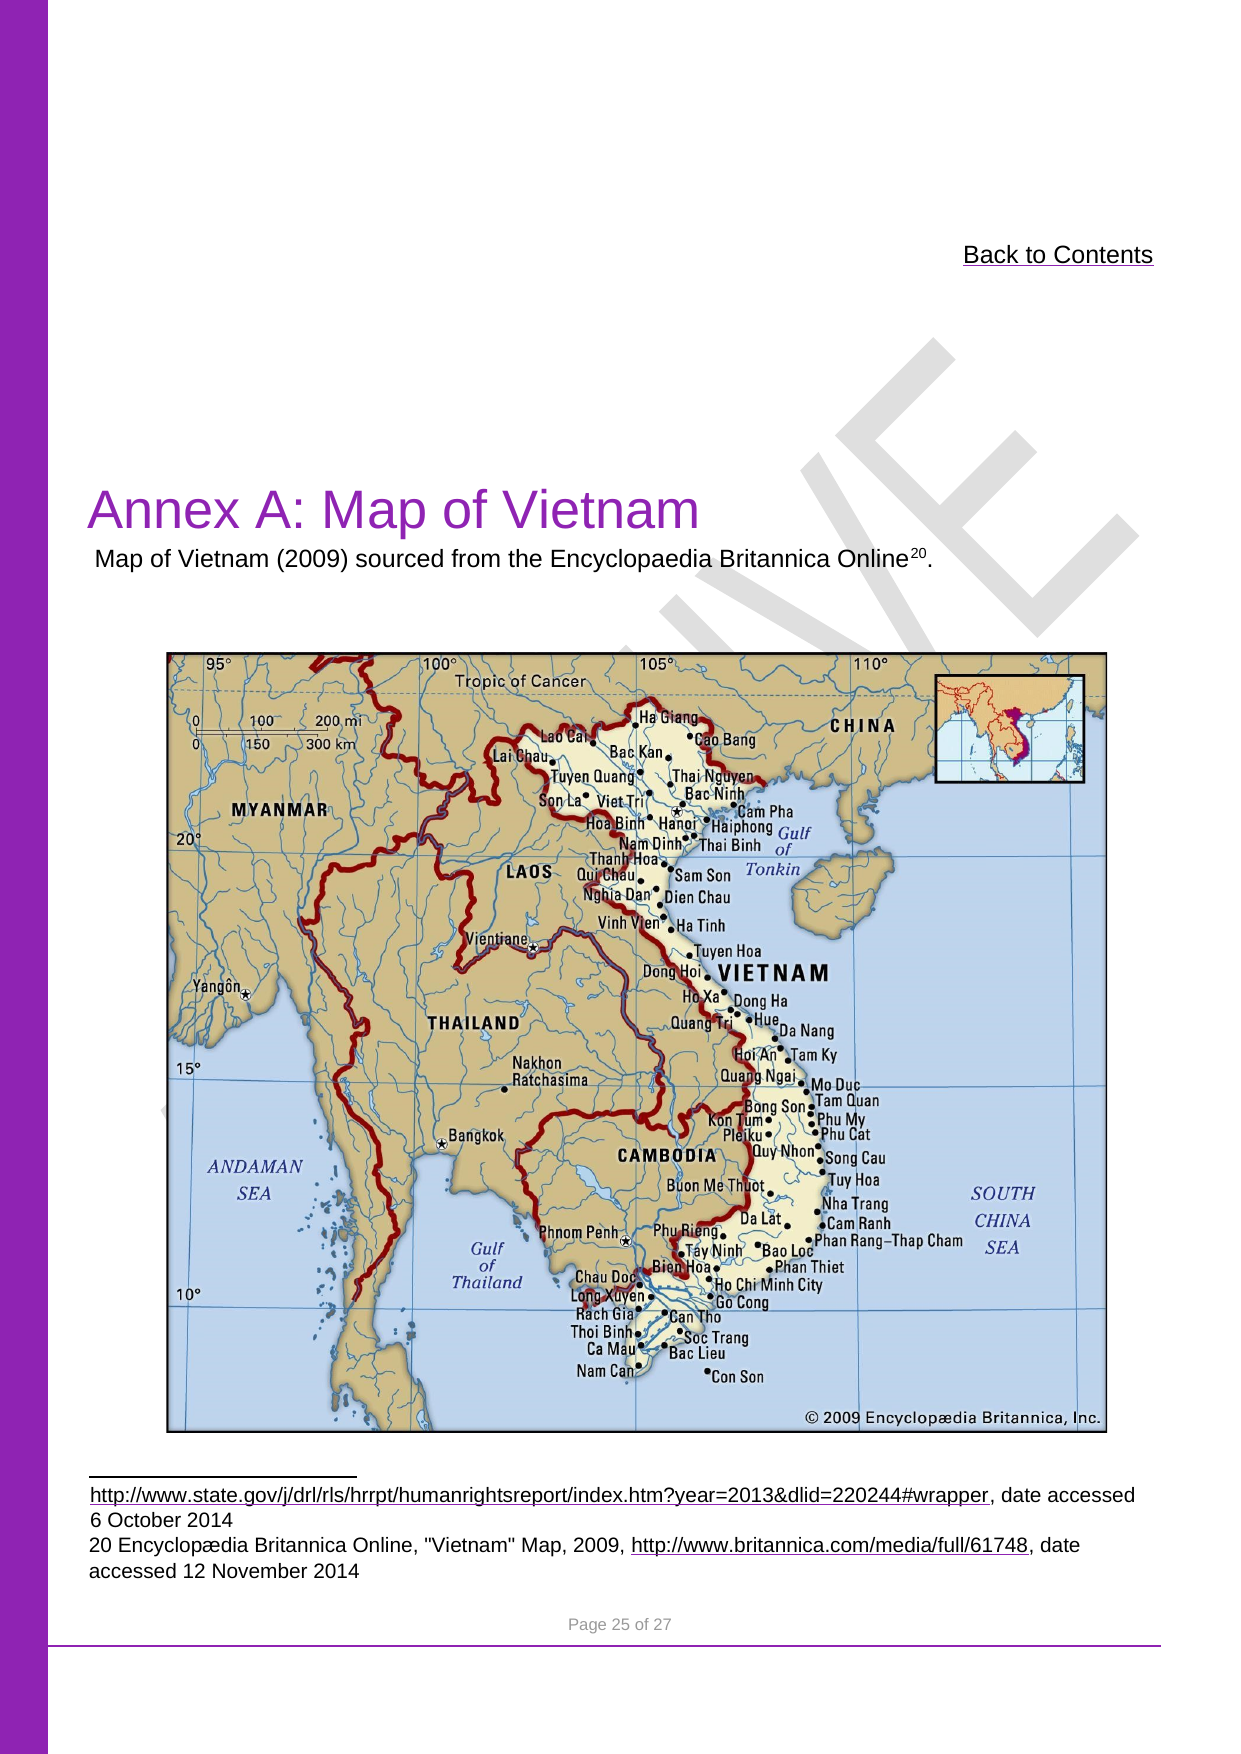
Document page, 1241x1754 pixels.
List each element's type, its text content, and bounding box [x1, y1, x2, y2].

text Back to Contents [89, 240, 1153, 269]
subtitle Annex A: Map of Vietnam [87, 477, 1150, 539]
text Map of Vietnam (2009) sourced from the Encyclopaedia Britannica Online. [87, 544, 1152, 573]
picture [166, 652, 1108, 1433]
